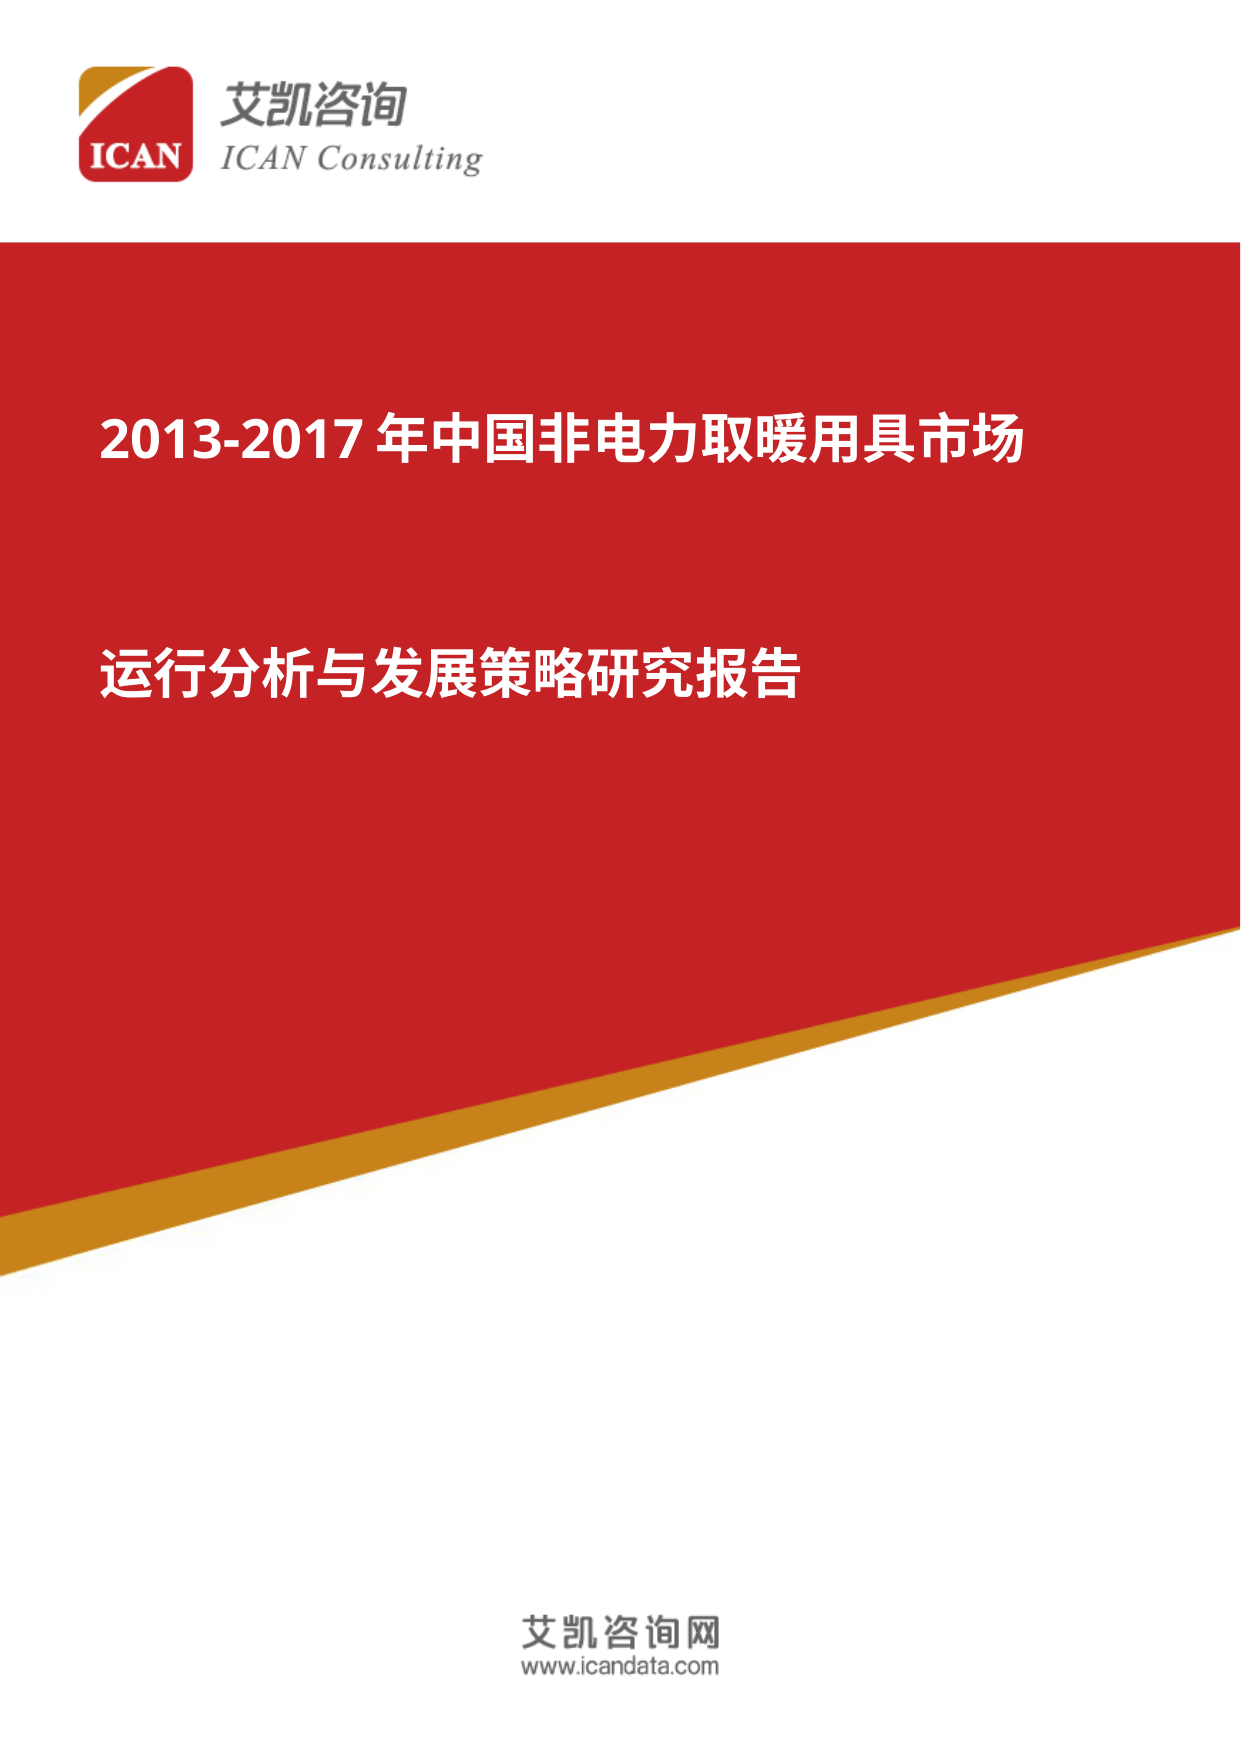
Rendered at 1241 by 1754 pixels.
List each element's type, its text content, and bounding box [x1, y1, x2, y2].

picture [0, 5, 1241, 1754]
subtitle 2013-2017年中国非电力取暖用具市场运行分析与发展策略研究报告 [99, 386, 1053, 718]
